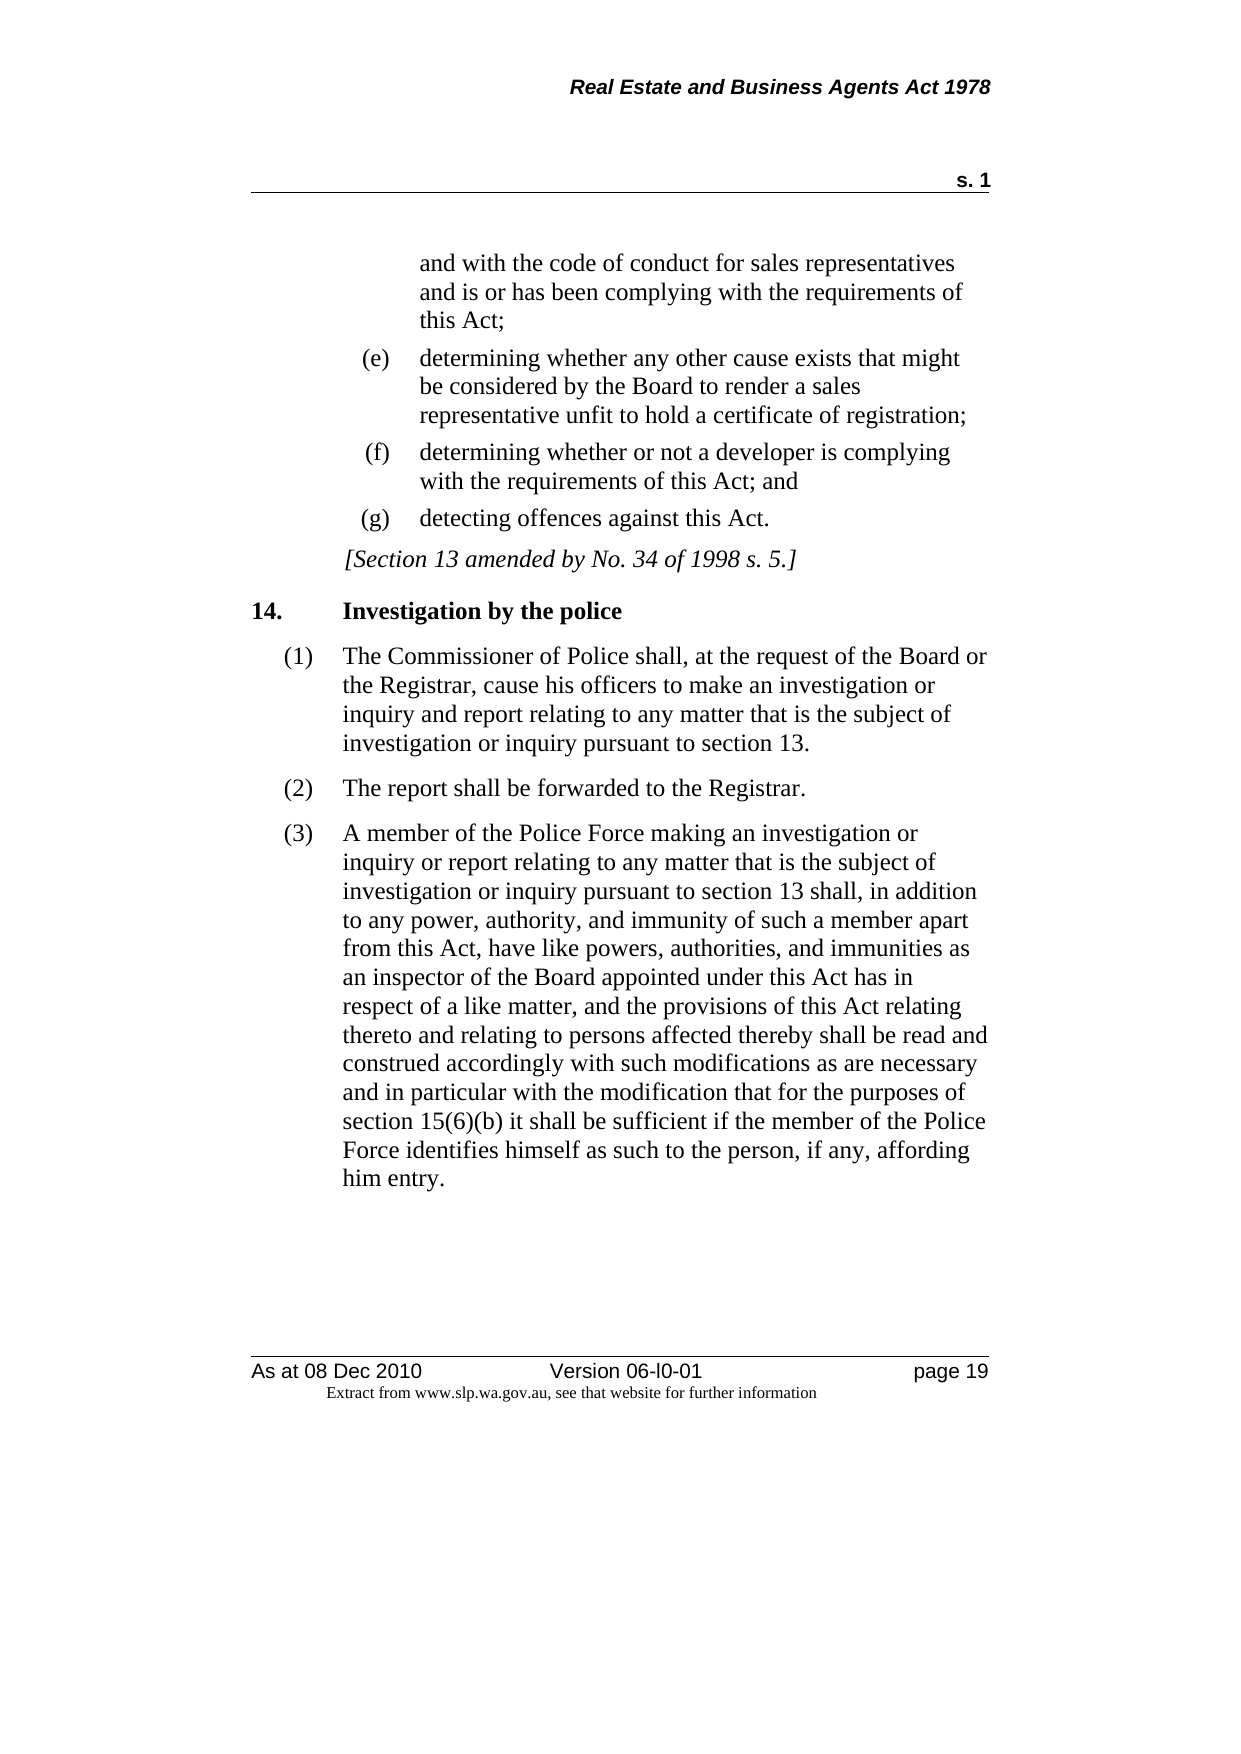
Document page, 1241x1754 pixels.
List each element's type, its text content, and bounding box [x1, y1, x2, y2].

text (g) detecting offences against this Act. [251, 503, 989, 532]
text (2) The report shall be forwarded to the Registrar. [251, 773, 989, 802]
subtitle 14. Investigation by the police [251, 596, 989, 625]
text [Section 13 amended by No. 34 of 1998 s. 5.] [251, 544, 989, 573]
text (1) The Commissioner of Police shall, at the request of the Board or the Registrar, cause his officers to make an investigation or inquiry and report relating to any matter that is the subject of investigation or inquiry pursuant to section 13. [251, 641, 989, 756]
text (e) determining whether any other cause exists that might be considered by the Board to render a sales representative unfit to hold a certificate of registration; [251, 343, 989, 429]
text (f) determining whether or not a developer is complying with the requirements of this Act; and [251, 437, 989, 495]
text (3) A member of the Police Force making an investigation or inquiry or report relating to any matter that is the subject of investigation or inquiry pursuant to section 13 shall, in addition to any power, authority, and immunity of such a member apart from this Act, have like powers, authorities, and immunities as an inspector of the Board appointed under this Act has in respect of a like matter, and the provisions of this Act relating thereto and relating to persons affected thereby shall be read and construed accordingly with such modifications as are necessary and in particular with the modification that for the purposes of section 15(6)(b) it shall be sufficient if the member of the Police Force identifies himself as such to the person, if any, affording him entry. [251, 818, 989, 1192]
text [251, 248, 989, 334]
